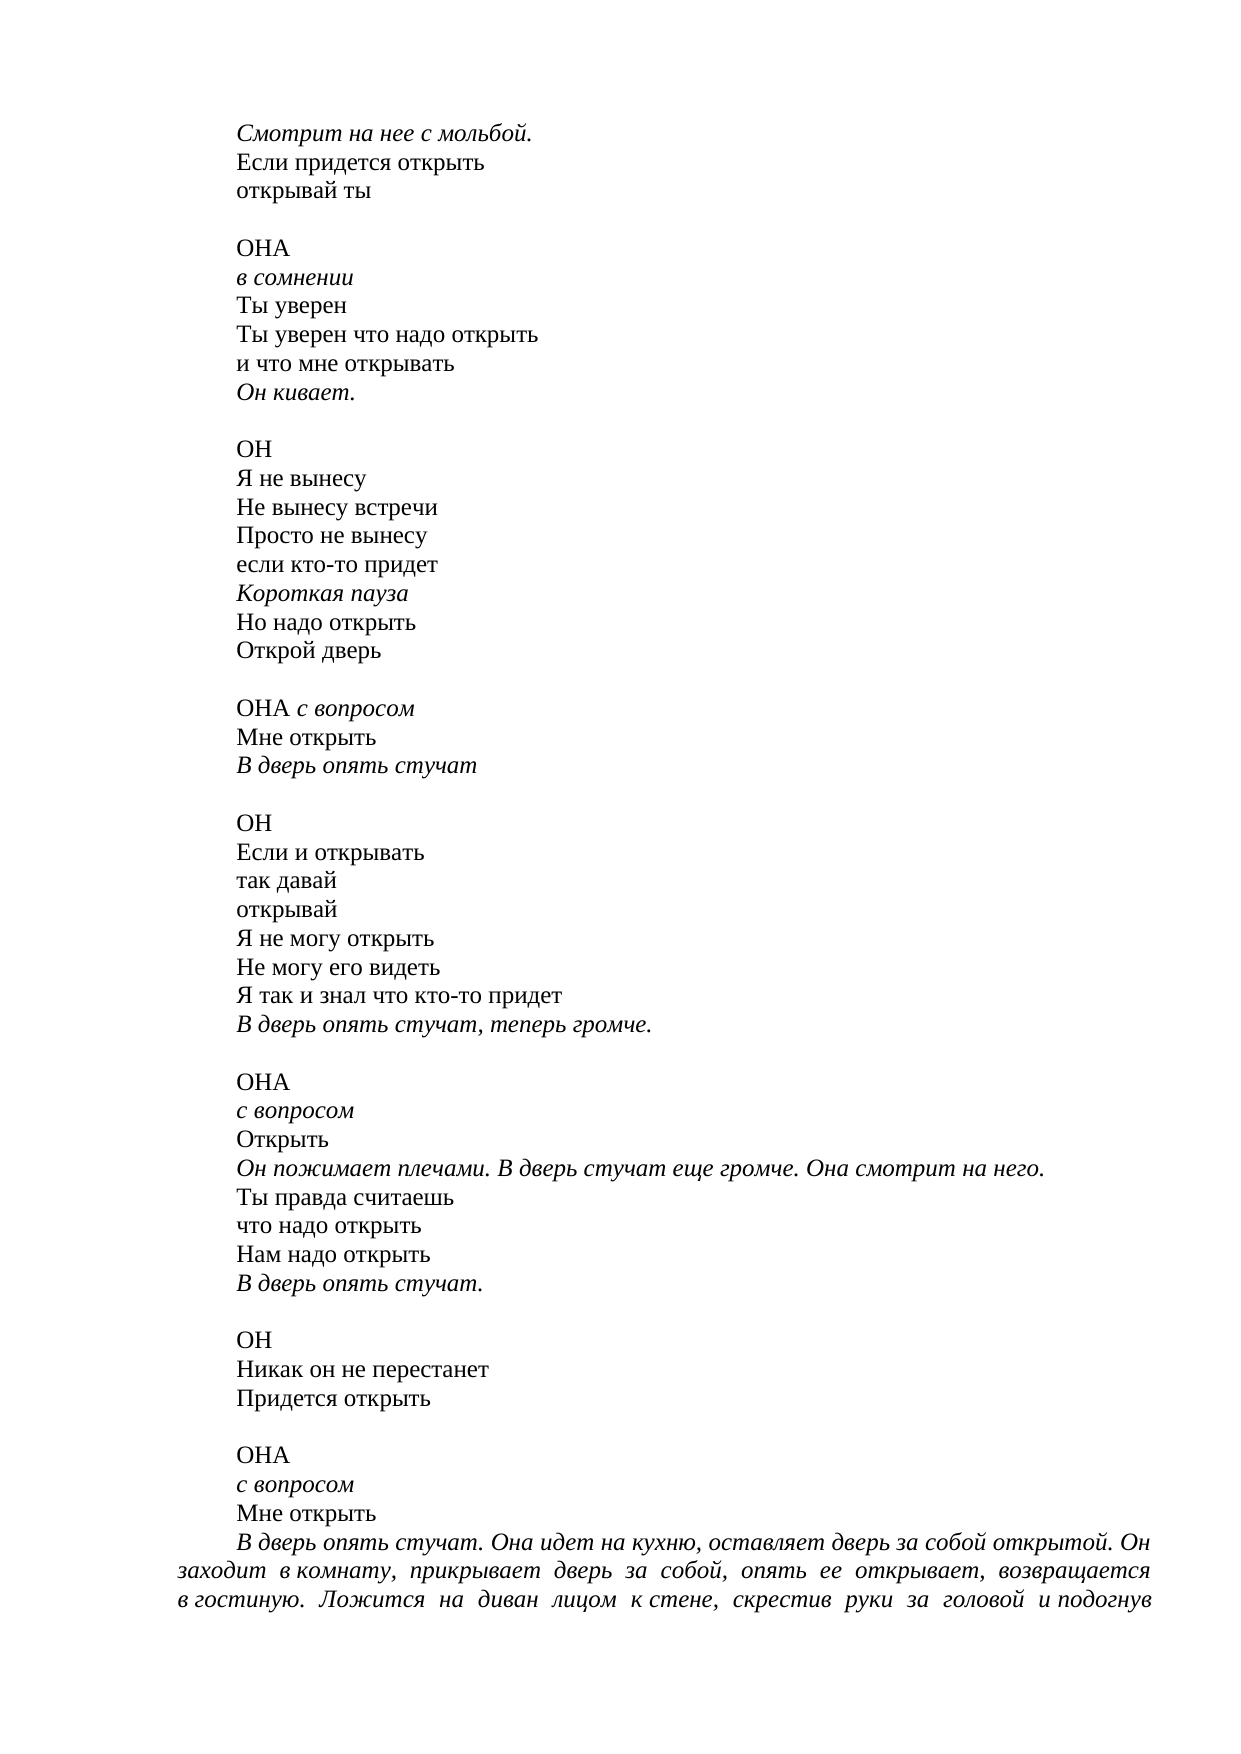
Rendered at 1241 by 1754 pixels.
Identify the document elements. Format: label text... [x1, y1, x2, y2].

text Я так и знал что кто-то придет [177, 981, 1152, 1009]
text ОНА [177, 233, 1152, 262]
text так давай [177, 866, 1152, 894]
text ОН [177, 808, 1152, 837]
text Мне открыть [177, 1498, 1152, 1527]
text с вопросом [177, 1096, 1152, 1124]
text Ты уверен что надо открыть [177, 319, 1152, 348]
text ОН [177, 1326, 1152, 1354]
text Ты уверен [177, 291, 1152, 319]
text открывай [177, 894, 1152, 923]
text ОНА [177, 1441, 1152, 1469]
text Он пожимает плечами. В дверь стучат еще громче. Она смотрит на него. [177, 1153, 1152, 1182]
text с вопросом [177, 1469, 1152, 1498]
text В дверь опять стучат [177, 751, 1152, 779]
text Не могу его видеть [177, 952, 1152, 981]
text Никак он не перестанет [177, 1354, 1152, 1383]
text В дверь опять стучат. [177, 1268, 1152, 1297]
text Я не вынесу [177, 463, 1152, 492]
text Смотрит на нее с мольбой. [177, 118, 1152, 147]
text что надо открыть [177, 1211, 1152, 1239]
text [177, 1527, 1152, 1613]
text В дверь опять стучат, теперь громче. [177, 1009, 1152, 1038]
text Открой дверь [177, 636, 1152, 664]
text ОНА [177, 1067, 1152, 1096]
text Если и открывать [177, 837, 1152, 866]
text если кто-то придет [177, 549, 1152, 578]
text Просто не вынесу [177, 521, 1152, 549]
text Если придется открыть [177, 147, 1152, 176]
text Не вынесу встречи [177, 492, 1152, 521]
text Короткая пауза [177, 578, 1152, 607]
text Он кивает. [177, 377, 1152, 406]
text Мне открыть [177, 722, 1152, 751]
text открывай ты [177, 176, 1152, 204]
text Ты правда считаешь [177, 1182, 1152, 1211]
text ОНА с вопросом [177, 693, 1152, 722]
text Нам надо открыть [177, 1239, 1152, 1268]
text и что мне открывать [177, 348, 1152, 377]
text Придется открыть [177, 1383, 1152, 1412]
text ОН [177, 434, 1152, 463]
text Но надо открыть [177, 607, 1152, 636]
text в сомнении [177, 262, 1152, 291]
text Открыть [177, 1124, 1152, 1153]
text Я не могу открыть [177, 923, 1152, 952]
